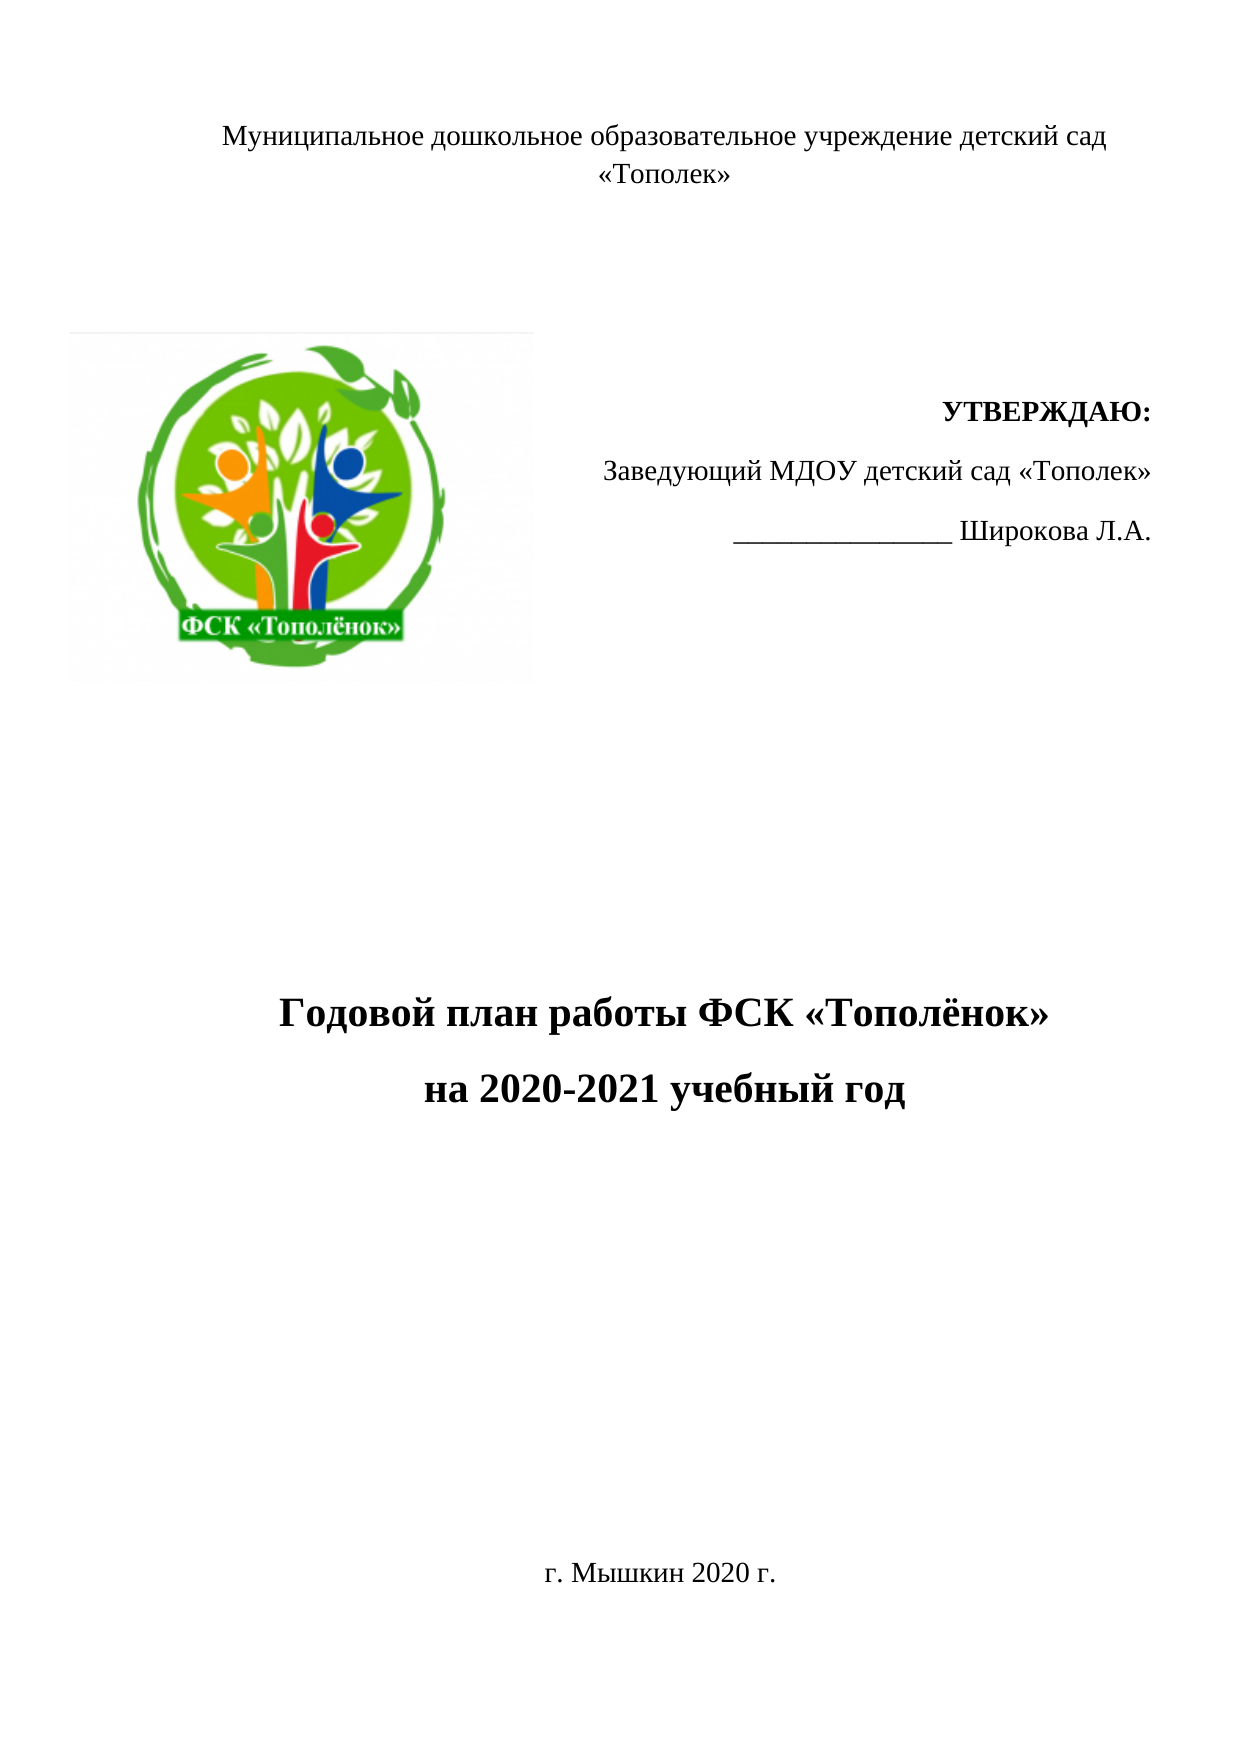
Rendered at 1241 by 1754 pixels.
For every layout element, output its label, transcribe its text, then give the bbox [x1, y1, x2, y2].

text Годовой план работы ФСК «Тополёнок» [177, 988, 1152, 1036]
text на 2020-2021 учебный год [177, 1064, 1152, 1112]
text Муниципальное дошкольное образовательное учреждение детский сад «Тополек» [177, 118, 1152, 190]
text _______________ Широкова Л.А. [533, 513, 1152, 546]
text г. Мышкин 2020 г. [177, 1555, 1152, 1589]
text Заведующий МДОУ детский сад «Тополек» [533, 453, 1152, 487]
text УТВЕРЖДАЮ: [533, 394, 1152, 428]
picture [67, 332, 533, 679]
